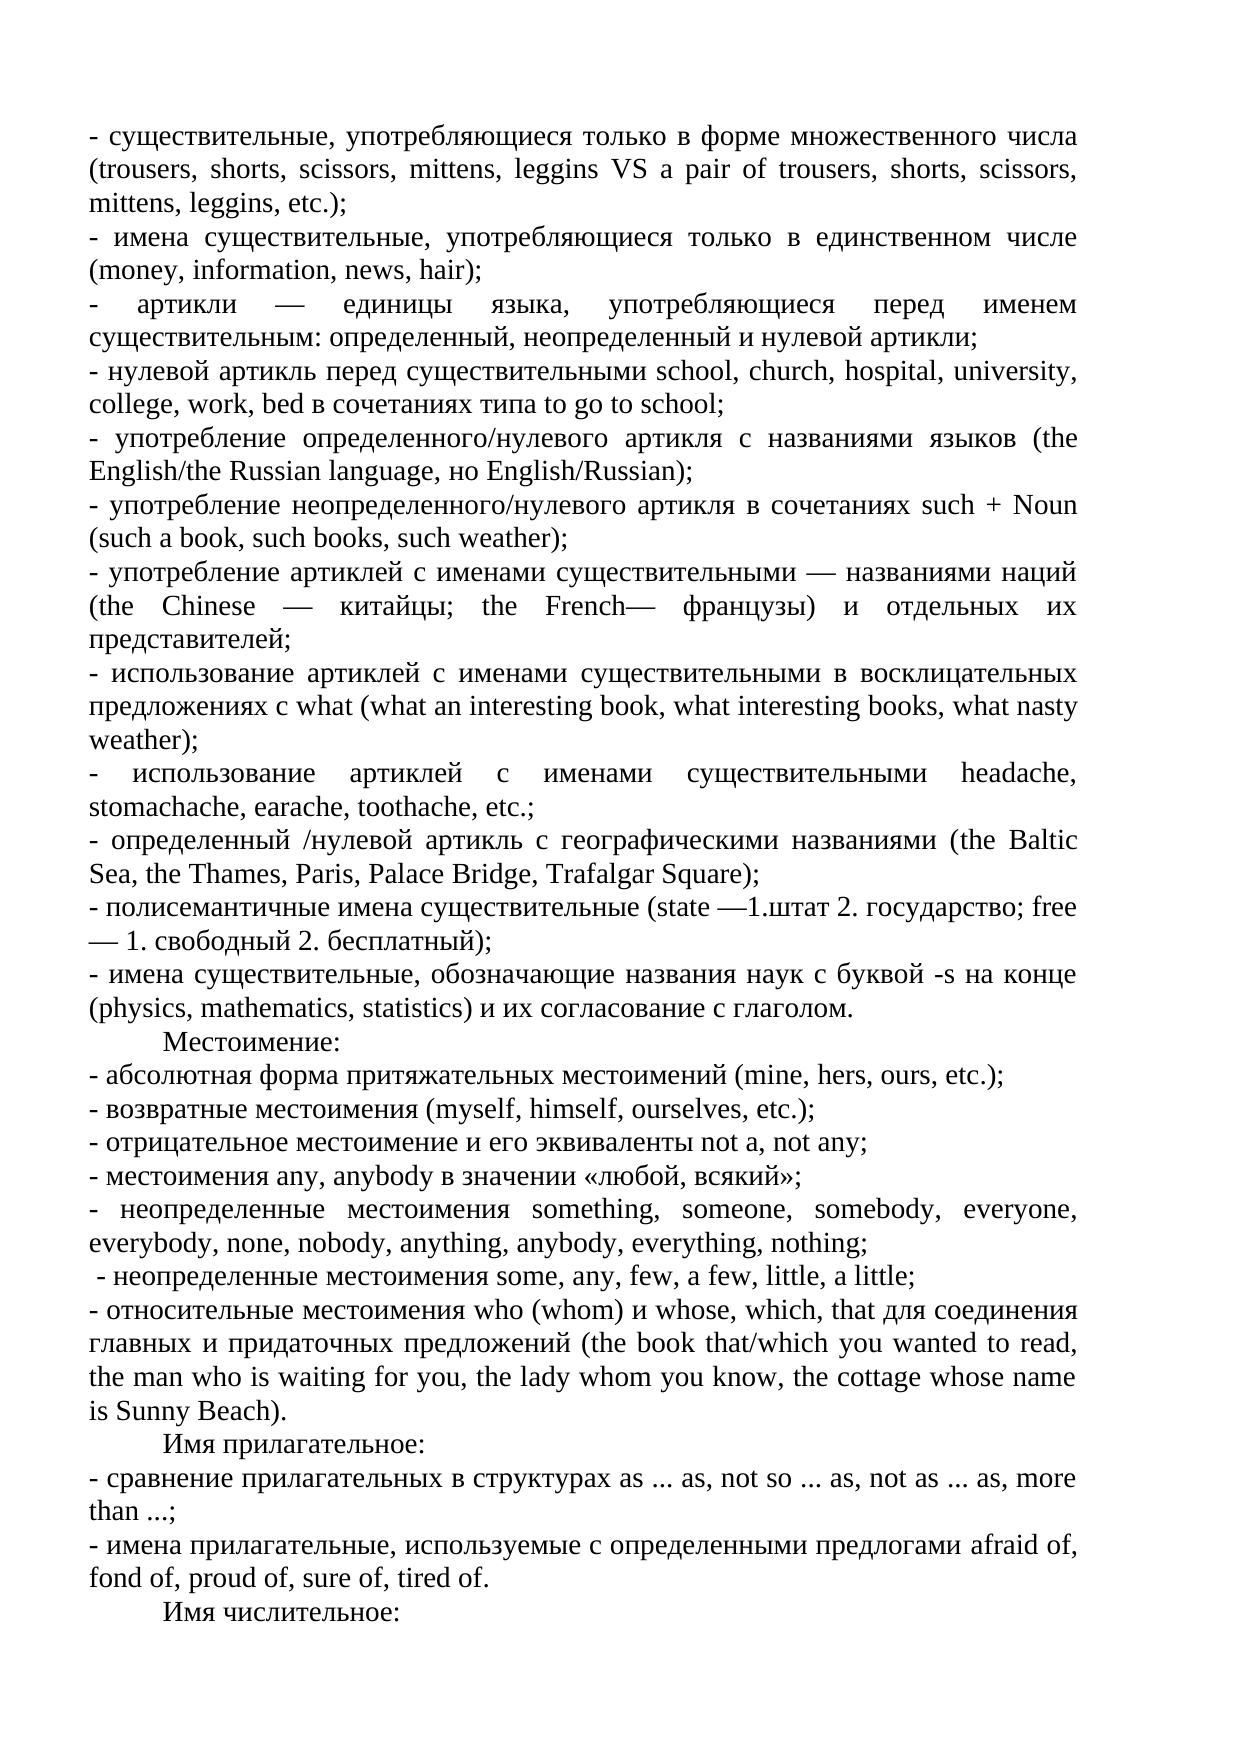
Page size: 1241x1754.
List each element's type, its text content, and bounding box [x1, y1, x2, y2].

text - сравнение прилагательных в структурах as ... as, not so ... as, not as ... as, more than ...; [89, 1460, 1078, 1527]
text - использование артиклей с именами существительными в восклицательных предложениях с what (what an interesting book, what interesting books, what nasty weather); [89, 655, 1078, 755]
text Имя числительное: [89, 1594, 1078, 1627]
text Местоимение: [89, 1024, 1078, 1057]
text - неопределенные местоимения some, any, few, a few, little, a little; [89, 1258, 1078, 1292]
text - неопределенные местоимения something, someone, somebody, everyone, everybody, none, nobody, anything, anybody, everything, nothing; [89, 1191, 1078, 1258]
text - местоимения any, anybody в значении «любой, всякий»; [89, 1158, 1078, 1191]
text - определенный /нулевой артикль с географическими названиями (the Baltic Sea, the Thames, Paris, Palace Bridge, Trafalgar Square); [89, 822, 1078, 889]
text - относительные местоимения who (whom) и whose, which, that для соединения главных и придаточных предложений (the book that/which you wanted to read, the man who is waiting for you, the lady whom you know, the cottage whose name is Sunny Beach). [89, 1292, 1078, 1426]
text - имена существительные, употребляющиеся только в единственном числе (money, information, news, hair); [89, 219, 1078, 286]
text - возвратные местоимения (myself, himself, ourselves, еtc.); [89, 1091, 1078, 1124]
text Имя прилагательное: [89, 1426, 1078, 1460]
text - употребление определенного/нулевого артикля с названиями языков (the English/the Russian language, но English/Russian); [89, 420, 1078, 487]
text - имена прилагательные, используемые с определенными предлогами afraid of, fond of, proud of, sure of, tired of. [89, 1527, 1078, 1594]
text - артикли — единицы языка, употребляющиеся перед именем существительным: определенный, неопределенный и нулевой артикли; [89, 286, 1078, 353]
text - использование артиклей с именами существительными headache, stomachache, earache, toothache, etc.; [89, 755, 1078, 822]
text - существительные, употребляющиеся только в форме множественного числа (trousers, shorts, scissors, mittens, leggins VS a pair of trousers, shorts, scissors, mittens, leggins, etc.); [89, 118, 1078, 219]
text - нулевой артикль перед существительными school, church, hospital, university, college, work, bed в сочетаниях типа to go to school; [89, 353, 1078, 420]
text - полисемантичные имена существительные (state —1.штат 2. государство; free— 1. свободный 2. бесплатный); [89, 889, 1078, 957]
text - отрицательное местоимение и его эквиваленты not a, not any; [89, 1124, 1078, 1158]
text - употребление неопределенного/нулевого артикля в сочетаниях such + Noun (such a book, such books, such weather); [89, 487, 1078, 554]
text - абсолютная форма притяжательных местоимений (mine, hers, ours, etc.); [89, 1057, 1078, 1091]
text - имена существительные, обозначающие названия наук с буквой -s на конце (physics, mathematics, statistics) и их согласование с глаголом. [89, 957, 1078, 1024]
text - употребление артиклей с именами существительными — названиями наций (the Chinese — китайцы; the French— французы) и отдельных их представителей; [89, 554, 1078, 655]
